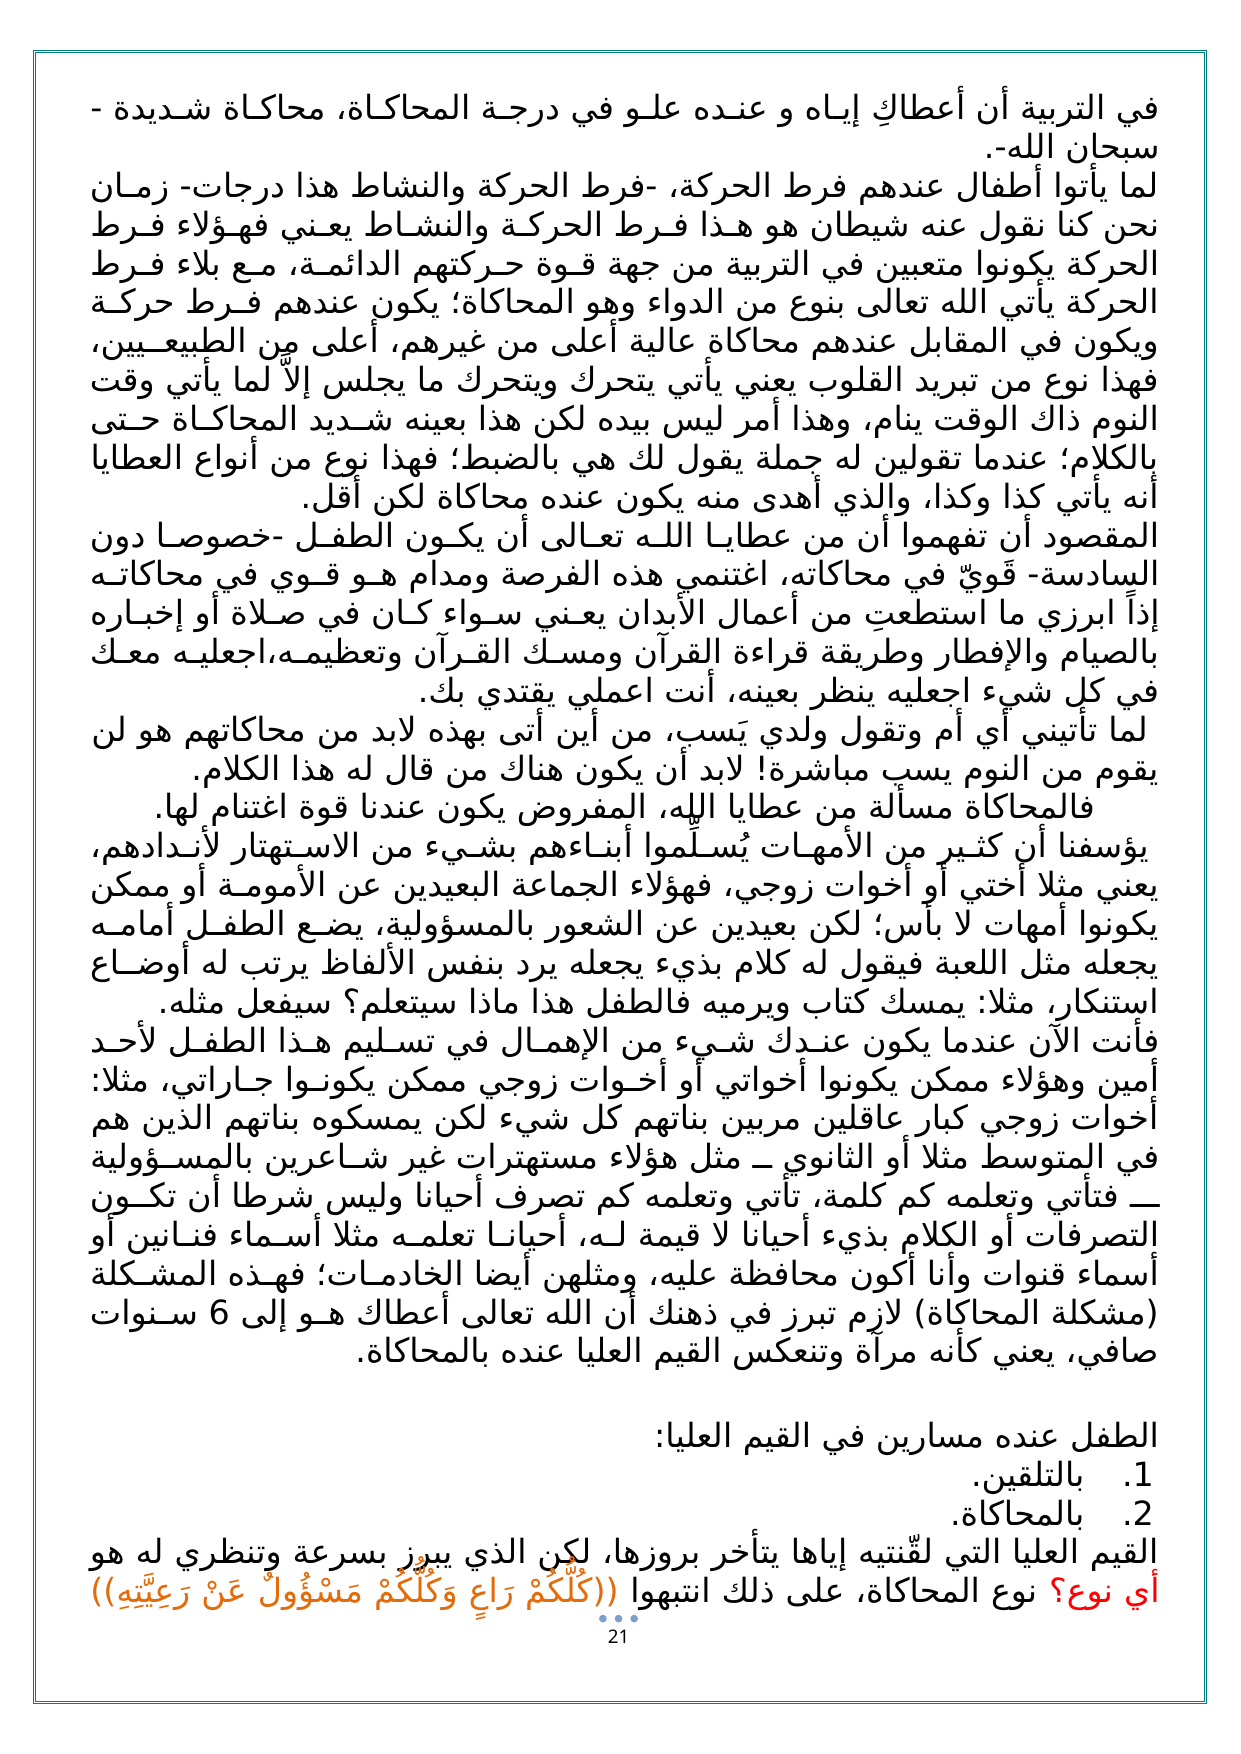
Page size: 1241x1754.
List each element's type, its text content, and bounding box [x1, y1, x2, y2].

text فالمحاكاة مسألة من عطايا الله، المفروض يكون عندنا قوة اغتنام لها. [90, 788, 1159, 827]
text الطفل عنده مسارين في القيم العليا: [90, 1416, 1159, 1455]
list بالمحاكاة. [90, 1494, 1122, 1533]
text يؤسفنا أن كثير من الأمهات يُسلِّموا أبناءهم بشيء من الاستهتار لأندادهم، يعني مثلا أختي أو أخوات زوجي، فهؤلاء الجماعة البعيدين عن الأمومة أو ممكن يكونوا أمهات لا بأس؛ لكن بعيدين عن الشعور بالمسؤولية، يضع الطفل أمامه يجعله مثل اللعبة فيقول له كلام بذيء يجعله يرد بنفس الألفاظ يرتب له أوضاع استنكار، مثلا: يمسك كتاب ويرميه فالطفل هذا ماذا سيتعلم؟ سيفعل مثله. [90, 827, 1159, 1021]
text المقصود أن تفهموا أن من عطايا الله تعالى أن يكون الطفل -خصوصا دون السادسة- قَويّ في محاكاته، اغتنمي هذه الفرصة ومدام هو قوي في محاكاته إذاً ابرزي ما استطعتِ من أعمال الأبدان يعني سواء كان في صلاة أو إخباره بالصيام والإفطار وطريقة قراءة القرآن ومسك القرآن وتعظيمه،اجعليه معك في كل شيء اجعليه ينظر بعينه، أنت اعملي يقتدي بك. [90, 516, 1159, 710]
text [90, 89, 1159, 166]
text فأنت الآن عندما يكون عندك شيء من الإهمال في تسليم هذا الطفل لأحد أمين وهؤلاء ممكن يكونوا أخواتي أو أخوات زوجي ممكن يكونوا جاراتي، مثلا: أخوات زوجي كبار عاقلين مربين بناتهم كل شيء لكن يمسكوه بناتهم الذين هم في المتوسط مثلا أو الثانوي ــ مثل هؤلاء مستهترات غير شاعرين بالمسؤولية ـــ فتأتي وتعلمه كم كلمة، تأتي وتعلمه كم تصرف أحيانا وليس شرطا أن تكون التصرفات أو الكلام بذيء أحيانا لا قيمة له، أحيانا تعلمه مثلا أسماء فنانين أو أسماء قنوات وأنا أكون محافظة عليه، ومثلهن أيضا الخادمات؛ فهذه المشكلة (مشكلة المحاكاة) لازم تبرز في ذهنك أن الله تعالى أعطاك هو إلى 6 سنوات صافي، يعني كأنه مرآة وتنعكس القيم العليا عنده بالمحاكاة. [90, 1021, 1159, 1371]
text لما تأتيني أي أم وتقول ولدي يَسب، من أين أتى بهذه لابد من محاكاتهم هو لن يقوم من النوم يسب مباشرة! لابد أن يكون هناك من قال له هذا الكلام. [90, 710, 1159, 788]
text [90, 1533, 1159, 1611]
list بالتلقين. [90, 1455, 1122, 1494]
text لما يأتوا أطفال عندهم فرط الحركة، -فرط الحركة والنشاط هذا درجات- زمان نحن كنا نقول عنه شيطان هو هذا فرط الحركة والنشاط يعني فهؤلاء فرط الحركة يكونوا متعبين في التربية من جهة قوة حركتهم الدائمة، مع بلاء فرط الحركة يأتي الله تعالى بنوع من الدواء وهو المحاكاة؛ يكون عندهم فرط حركة ويكون في المقابل عندهم محاكاة عالية أعلى من غيرهم، أعلى من الطبيعيين، فهذا نوع من تبريد القلوب يعني يأتي يتحرك ويتحرك ما يجلس إلاَّ لما يأتي وقت النوم ذاك الوقت ينام، وهذا أمر ليس بيده لكن هذا بعينه شديد المحاكاة حتى بالكلام؛ عندما تقولين له جملة يقول لك هي بالضبط؛ فهذا نوع من أنواع العطايا أنه يأتي كذا وكذا، والذي أهدى منه يكون عنده محاكاة لكن أقل. [90, 166, 1159, 516]
